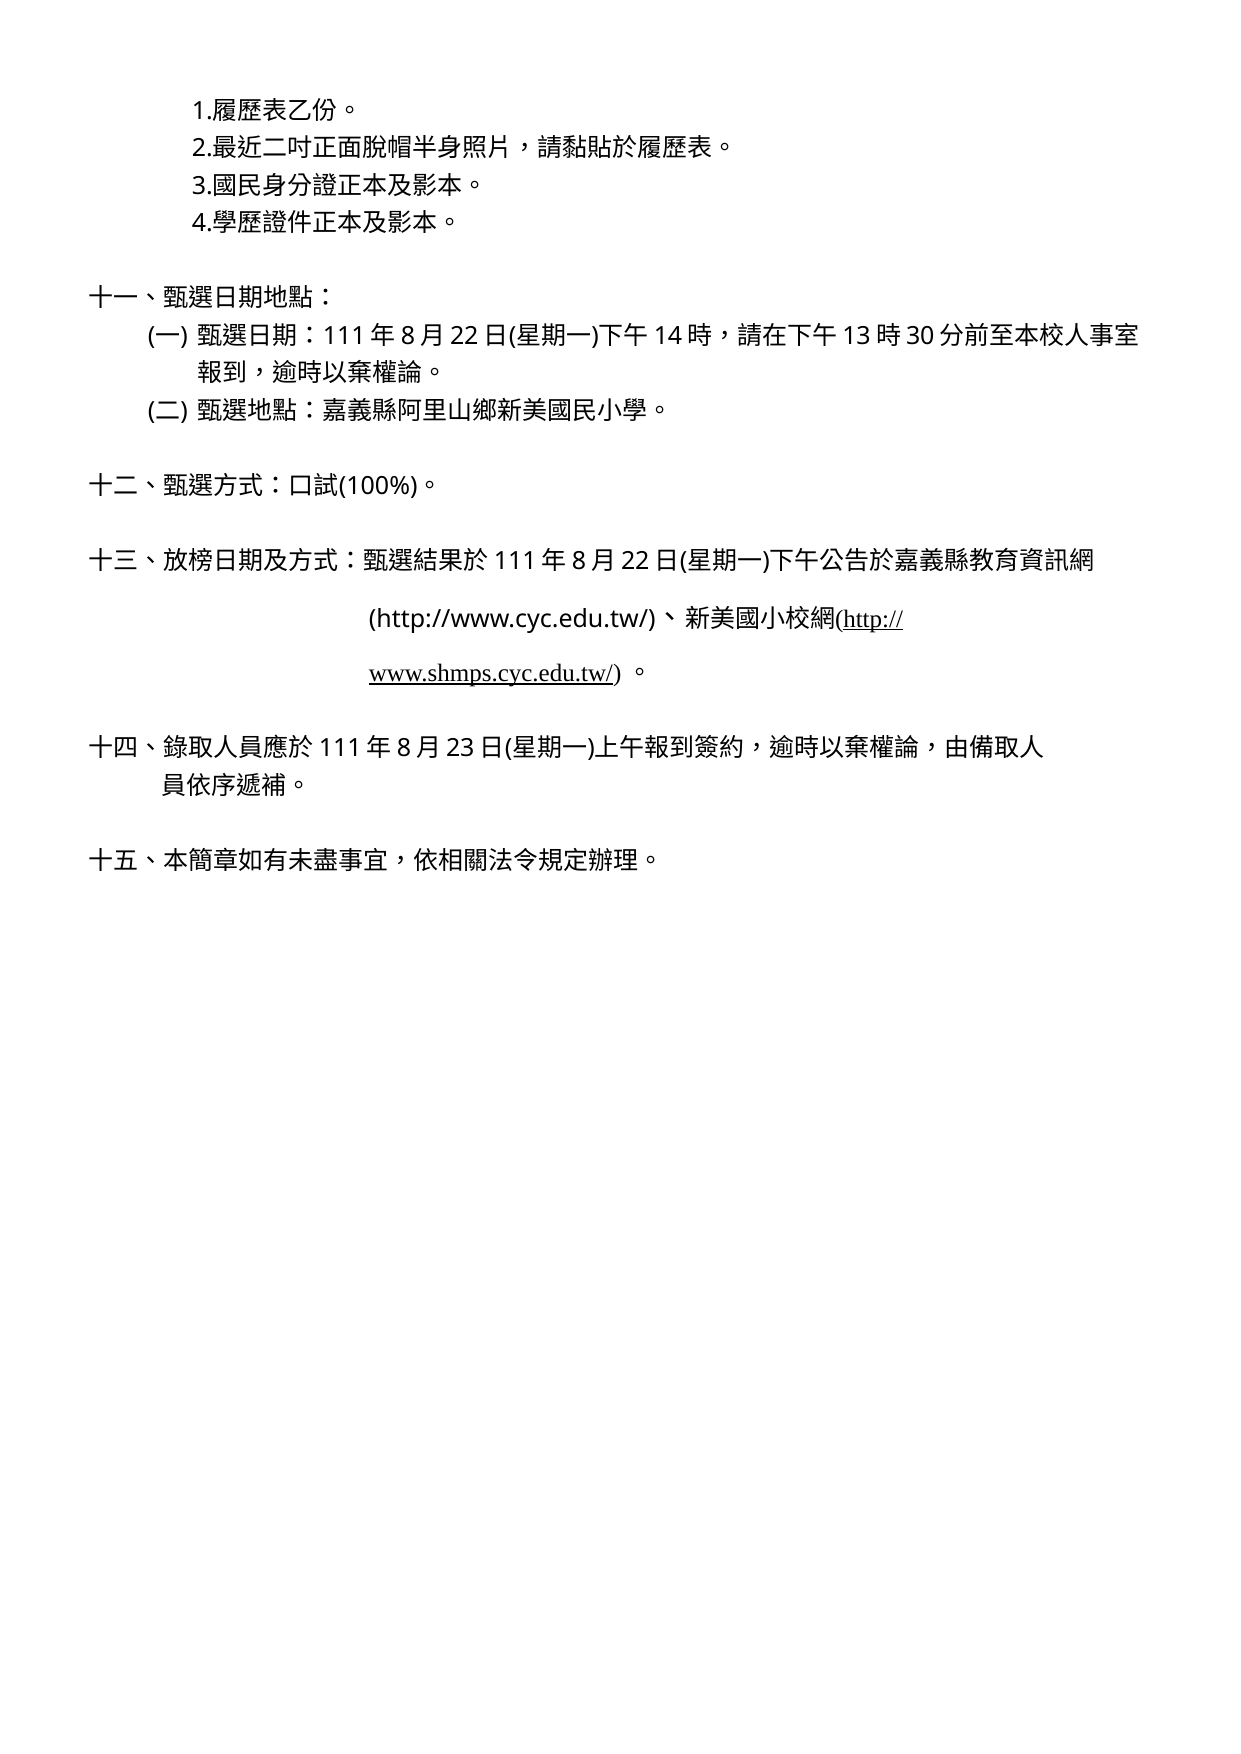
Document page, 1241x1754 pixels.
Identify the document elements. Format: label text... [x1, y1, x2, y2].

text 2.最近二吋正面脫帽半身照片，請黏貼於履歷表。 [192, 127, 1152, 164]
text 1.履歷表乙份。 [192, 89, 1152, 127]
list 甄選地點：嘉義縣阿里山鄉新美國民小學。 [148, 389, 1152, 427]
text 十四、錄取人員應於111年8月23日(星期一)上午報到簽約，逾時以棄權論，由備取人 [89, 727, 1152, 764]
text 員依序遞補。 [162, 764, 1152, 802]
list 甄選日期：111年8月22日(星期一)下午14時，請在下午13時30分前至本校人事室報到，逾時以棄權論。 [148, 314, 1152, 389]
text 十五、本簡章如有未盡事宜，依相關法令規定辦理。 [89, 839, 1152, 877]
text 3.國民身分證正本及影本。 [192, 164, 1152, 202]
text 十一、甄選日期地點： [89, 277, 1152, 314]
text 4.學歷證件正本及影本。 [192, 202, 1152, 239]
text (http://www.cyc.edu.tw/)、新美國小校網(http://www.shmps.cyc.edu.tw/) 。 [369, 577, 1152, 689]
text 十二、甄選方式：口試(100%)。 [89, 464, 1152, 502]
text 十三、放榜日期及方式：甄選結果於111年8月22日(星期一)下午公告於嘉義縣教育資訊網 [89, 539, 1152, 577]
